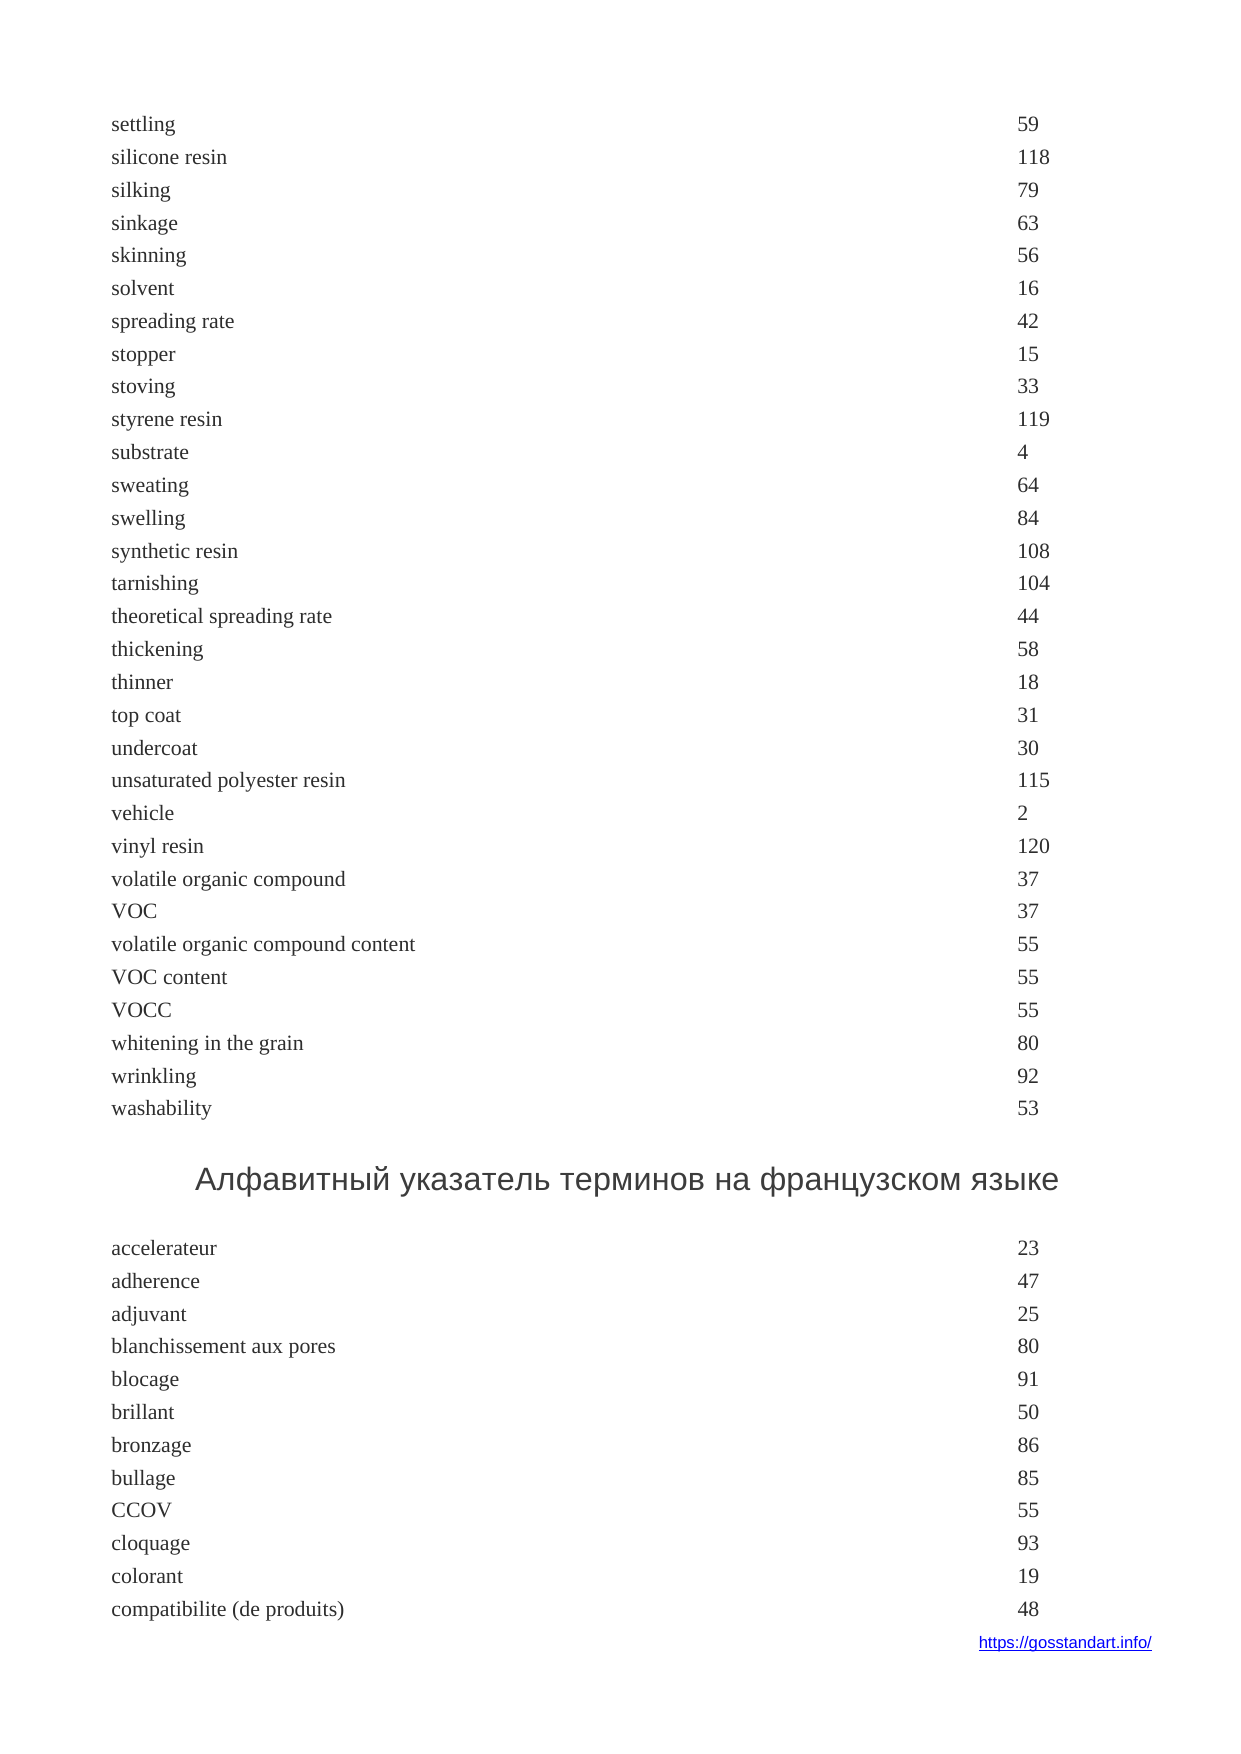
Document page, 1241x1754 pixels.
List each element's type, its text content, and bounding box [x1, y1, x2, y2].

table_cell colorant [104, 1555, 1009, 1588]
table_cell undercoat [104, 727, 1009, 760]
table_cell 31 [1009, 694, 1152, 727]
table_cell settling [104, 104, 1009, 136]
table_cell 108 [1009, 530, 1152, 563]
table_cell 59 [1009, 104, 1152, 136]
table_cell 4 [1009, 432, 1152, 464]
table_cell 37 [1009, 891, 1152, 924]
table_cell whitening in the grain [104, 1022, 1009, 1055]
table_cell 37 [1009, 858, 1152, 891]
table_cell 18 [1009, 661, 1152, 694]
table_cell substrate [104, 432, 1009, 464]
table_cell 2 [1009, 793, 1152, 825]
table_cell blocage [104, 1359, 1009, 1391]
table_cell adherence [104, 1260, 1009, 1293]
table_cell sweating [104, 464, 1009, 497]
table_cell thinner [104, 661, 1009, 694]
table_cell accelerateur [104, 1227, 1009, 1260]
table_cell 80 [1010, 1326, 1152, 1358]
table_cell 55 [1010, 1490, 1152, 1523]
table_cell 15 [1009, 333, 1152, 366]
table_cell 56 [1009, 235, 1152, 267]
table_cell stoving [104, 366, 1009, 399]
table_cell sinkage [104, 202, 1009, 235]
table_cell VOC [104, 891, 1009, 924]
table_cell skinning [104, 235, 1009, 267]
table_cell 120 [1009, 825, 1152, 858]
table_cell wrinkling [104, 1055, 1009, 1088]
table_cell vehicle [104, 793, 1009, 825]
table_cell tarnishing [104, 563, 1009, 596]
table_cell 53 [1009, 1088, 1152, 1121]
table_cell brillant [104, 1391, 1009, 1424]
table_cell 23 [1010, 1227, 1152, 1260]
table_cell solvent [104, 268, 1009, 300]
table_cell 19 [1010, 1555, 1152, 1588]
table_cell 42 [1009, 300, 1152, 333]
table_cell 47 [1010, 1260, 1152, 1293]
table_cell 16 [1009, 268, 1152, 300]
table_cell VOC content [104, 957, 1009, 989]
table_cell blanchissement aux pores [104, 1326, 1009, 1358]
table_cell styrene resin [104, 399, 1009, 432]
table_cell 58 [1009, 629, 1152, 661]
table_cell top coat [104, 694, 1009, 727]
table_cell compatibilite (de produits) [104, 1588, 1009, 1621]
table_cell 50 [1010, 1391, 1152, 1424]
table_cell 93 [1010, 1523, 1152, 1555]
table_cell volatile organic compound content [104, 924, 1009, 957]
table_cell 86 [1010, 1424, 1152, 1457]
table_cell 33 [1009, 366, 1152, 399]
subtitle Алфавитный указатель терминов на французском языке [103, 1160, 1152, 1197]
table_cell washability [104, 1088, 1009, 1121]
table_cell CCOV [104, 1490, 1009, 1523]
table_cell spreading rate [104, 300, 1009, 333]
table_cell cloquage [104, 1523, 1009, 1555]
table_cell 25 [1010, 1293, 1152, 1326]
table_cell theoretical spreading rate [104, 596, 1009, 628]
table_cell silicone resin [104, 136, 1009, 169]
table_cell 119 [1009, 399, 1152, 432]
table_cell 91 [1010, 1359, 1152, 1391]
table_cell 48 [1010, 1588, 1152, 1621]
table_cell stopper [104, 333, 1009, 366]
table_cell volatile organic compound [104, 858, 1009, 891]
table_cell 55 [1009, 989, 1152, 1022]
table_cell 104 [1009, 563, 1152, 596]
table_cell adjuvant [104, 1293, 1009, 1326]
table_cell unsaturated polyester resin [104, 760, 1009, 792]
table_cell thickening [104, 629, 1009, 661]
table_cell bullage [104, 1457, 1009, 1490]
table_cell 63 [1009, 202, 1152, 235]
table_cell 79 [1009, 169, 1152, 202]
table_cell silking [104, 169, 1009, 202]
table_cell swelling [104, 497, 1009, 530]
table_cell 84 [1009, 497, 1152, 530]
table_cell 115 [1009, 760, 1152, 792]
table_cell 80 [1009, 1022, 1152, 1055]
table_cell bronzage [104, 1424, 1009, 1457]
table_cell 44 [1009, 596, 1152, 628]
table_cell VOCC [104, 989, 1009, 1022]
table_cell 55 [1009, 957, 1152, 989]
table_cell 92 [1009, 1055, 1152, 1088]
table_cell 30 [1009, 727, 1152, 760]
table_cell 85 [1010, 1457, 1152, 1490]
table_cell vinyl resin [104, 825, 1009, 858]
table_cell 64 [1009, 464, 1152, 497]
table_cell 55 [1009, 924, 1152, 957]
table_cell 118 [1009, 136, 1152, 169]
table_cell synthetic resin [104, 530, 1009, 563]
